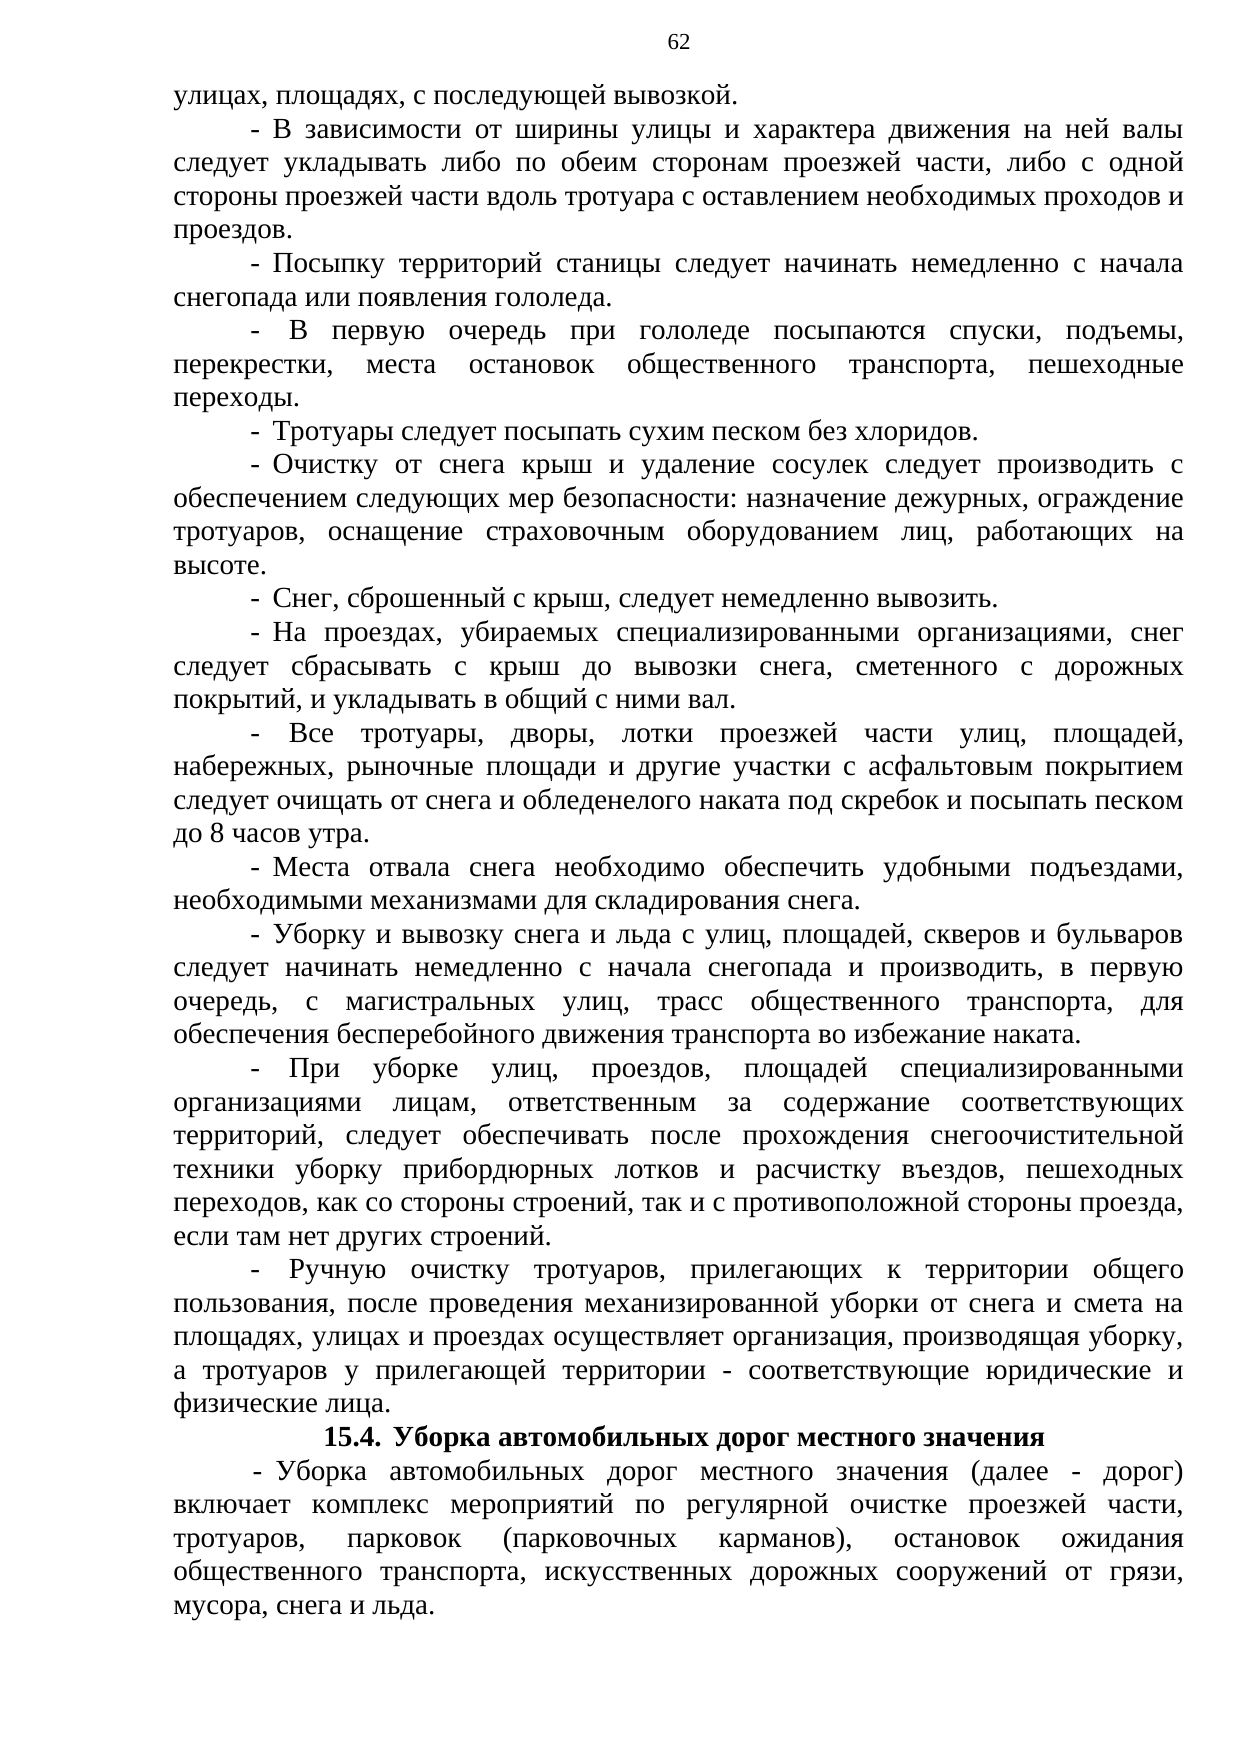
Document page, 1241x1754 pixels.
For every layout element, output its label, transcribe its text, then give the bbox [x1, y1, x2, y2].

list Все тротуары, дворы, лотки проезжей части улиц, площадей, набережных, рыночные площади и другие участки с асфальтовым покрытием следует очищать от снега и обледенелого наката под скребок и посыпать песком до 8 часов утра. [173, 715, 1185, 849]
list Уборку и вывозку снега и льда с улиц, площадей, скверов и бульваров следует начинать немедленно с начала снегопада и производить, в первую очередь, с магистральных улиц, трасс общественного транспорта, для обеспечения бесперебойного движения транспорта во избежание наката. [173, 917, 1185, 1051]
list Посыпку территорий станицы следует начинать немедленно с начала снегопада или появления гололеда. [173, 246, 1185, 313]
list В первую очередь при гололеде посыпаются спуски, подъемы, перекрестки, места остановок общественного транспорта, пешеходные переходы. [173, 313, 1185, 413]
list На проездах, убираемых специализированными организациями, снег следует сбрасывать с крыш до вывозки снега, сметенного с дорожных покрытий, и укладывать в общий с ними вал. [173, 615, 1185, 715]
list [173, 78, 1185, 112]
list Ручную очистку тротуаров, прилегающих к территории общего пользования, после проведения механизированной уборки от снега и смета на площадях, улицах и проездах осуществляет организация, производящая уборку, а тротуаров у прилегающей территории - соответствующие юридические и физические лица. [173, 1252, 1185, 1420]
list Тротуары следует посыпать сухим песком без хлоридов. [173, 413, 1185, 447]
list Уборка автомобильных дорог местного значения [323, 1420, 1185, 1453]
list Снег, сброшенный с крыш, следует немедленно вывозить. [173, 581, 1185, 615]
list Очистку от снега крыш и удаление сосулек следует производить с обеспечением следующих мер безопасности: назначение дежурных, ограждение тротуаров, оснащение страховочным оборудованием лиц, работающих на высоте. [173, 447, 1185, 581]
list При уборке улиц, проездов, площадей специализированными организациями лицам, ответственным за содержание соответствующих территорий, следует обеспечивать после прохождения снегоочистительной техники уборку прибордюрных лотков и расчистку въездов, пешеходных переходов, как со стороны строений, так и с противоположной стороны проезда, если там нет других строений. [173, 1051, 1185, 1252]
list В зависимости от ширины улицы и характера движения на ней валы следует укладывать либо по обеим сторонам проезжей части, либо с одной стороны проезжей части вдоль тротуара с оставлением необходимых проходов и проездов. [173, 112, 1185, 246]
list Места отвала снега необходимо обеспечить удобными подъездами, необходимыми механизмами для складирования снега. [173, 849, 1185, 917]
list Уборка автомобильных дорог местного значения (далее - дорог) включает комплекс мероприятий по регулярной очистке проезжей части, тротуаров, парковок (парковочных карманов), остановок ожидания общественного транспорта, искусственных дорожных сооружений от грязи, мусора, снега и льда. [173, 1453, 1185, 1621]
